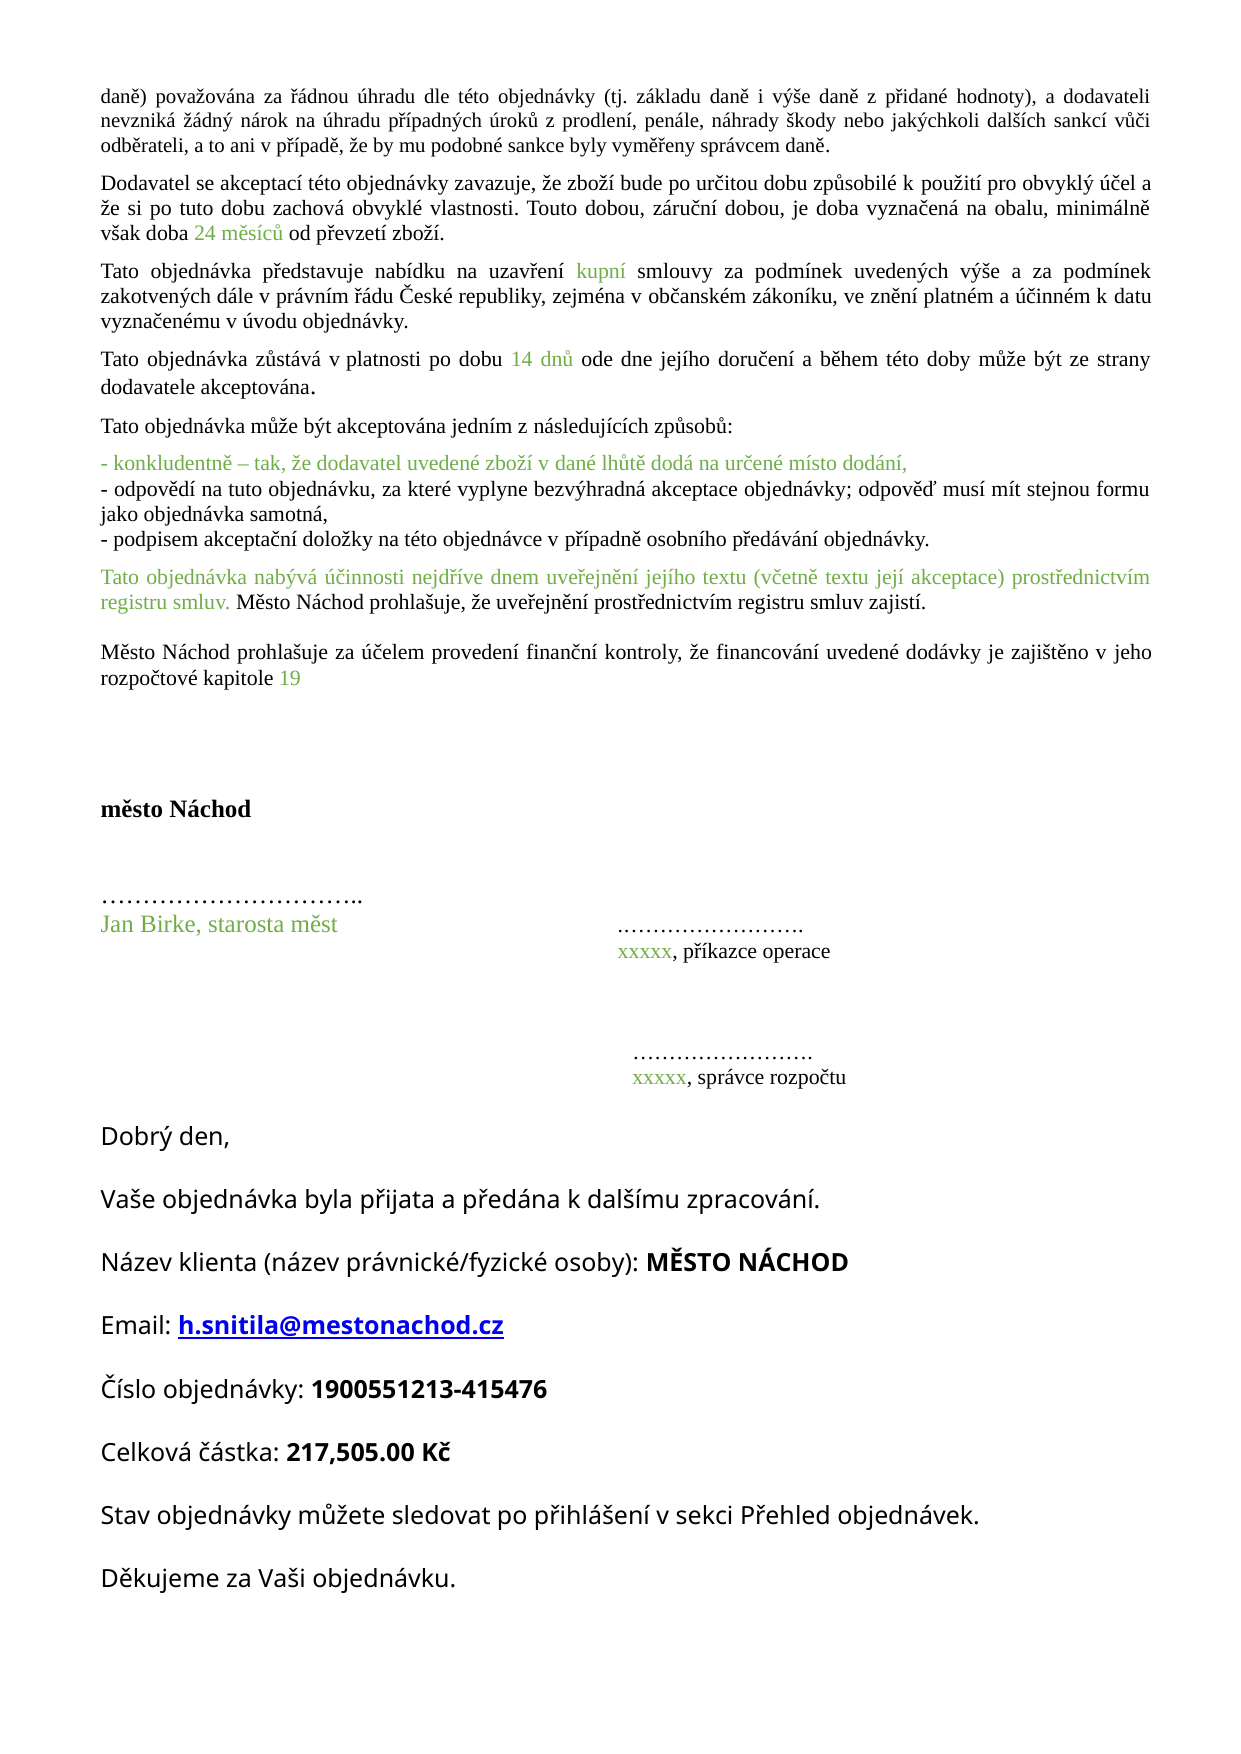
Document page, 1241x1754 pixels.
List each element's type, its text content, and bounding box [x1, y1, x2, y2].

text Vaše objednávka byla přijata a předána k dalšímu zpracování. [100, 1182, 1152, 1216]
text Tato objednávka nabývá účinnosti nejdříve dnem uveřejnění jejího textu (včetně textu její akceptace) prostřednictvím registru smluv. Město Náchod prohlašuje, že uveřejnění prostřednictvím registru smluv zajistí. [100, 564, 1152, 614]
text Dodavatel se akceptací této objednávky zavazuje, že zboží bude po určitou dobu způsobilé k použití pro obvyklý účel a že si po tuto dobu zachová obvyklé vlastnosti. Touto dobou, záruční dobou, je doba vyznačená na obalu, minimálně však doba 24 měsíců od převzetí zboží. [100, 170, 1152, 246]
text ………………………….. [100, 880, 1152, 909]
text Celková částka: 217,505.00 Kč [100, 1434, 1152, 1468]
text - podpisem akceptační doložky na této objednávce v případně osobního předávání objednávky. [100, 526, 1152, 551]
text xxxxx, správce rozpočtu [632, 1064, 1152, 1089]
text Číslo objednávky: 1900551213-415476 [100, 1371, 1152, 1405]
text xxxxx, příkazce operace [617, 938, 1152, 963]
text Město Náchod prohlašuje za účelem provedení finanční kontroly, že financování uvedené dodávky je zajištěno v jeho rozpočtové kapitole 19 [100, 639, 1152, 690]
text Název klienta (název právnické/fyzické osoby): MĚSTO NÁCHOD [100, 1245, 1152, 1279]
text Dobrý den, [100, 1118, 1152, 1152]
text Tato objednávka může být akceptována jedním z následujících způsobů: [100, 413, 1152, 438]
text - konkludentně – tak, že dodavatel uvedené zboží v dané lhůtě dodá na určené místo dodání, [100, 450, 1152, 476]
text Email: h.snitila@mestonachod.cz [100, 1308, 1152, 1342]
text Tato objednávka zůstává v platnosti po dobu 14 dnů ode dne jejího doručení a během této doby může být ze strany dodavatele akceptována. [100, 346, 1152, 400]
text město Náchod [100, 794, 1152, 823]
text Jan Birke, starosta měst .……………………. [100, 909, 1152, 938]
text ……………………. [632, 1039, 1152, 1064]
text Stav objednávky můžete sledovat po přihlášení v sekci Přehled objednávek. [100, 1498, 1152, 1532]
text - odpovědí na tuto objednávku, za které vyplyne bezvýhradná akceptace objednávky; odpověď musí mít stejnou formu jako objednávka samotná, [100, 476, 1152, 526]
text Děkujeme za Vaši objednávku. [100, 1561, 1152, 1595]
text Tato objednávka představuje nabídku na uzavření kupní smlouvy za podmínek uvedených výše a za podmínek zakotvených dále v právním řádu České republiky, zejména v občanském zákoníku, ve znění platném a účinném k datu vyznačenému v úvodu objednávky. [100, 258, 1152, 334]
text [100, 84, 1152, 157]
